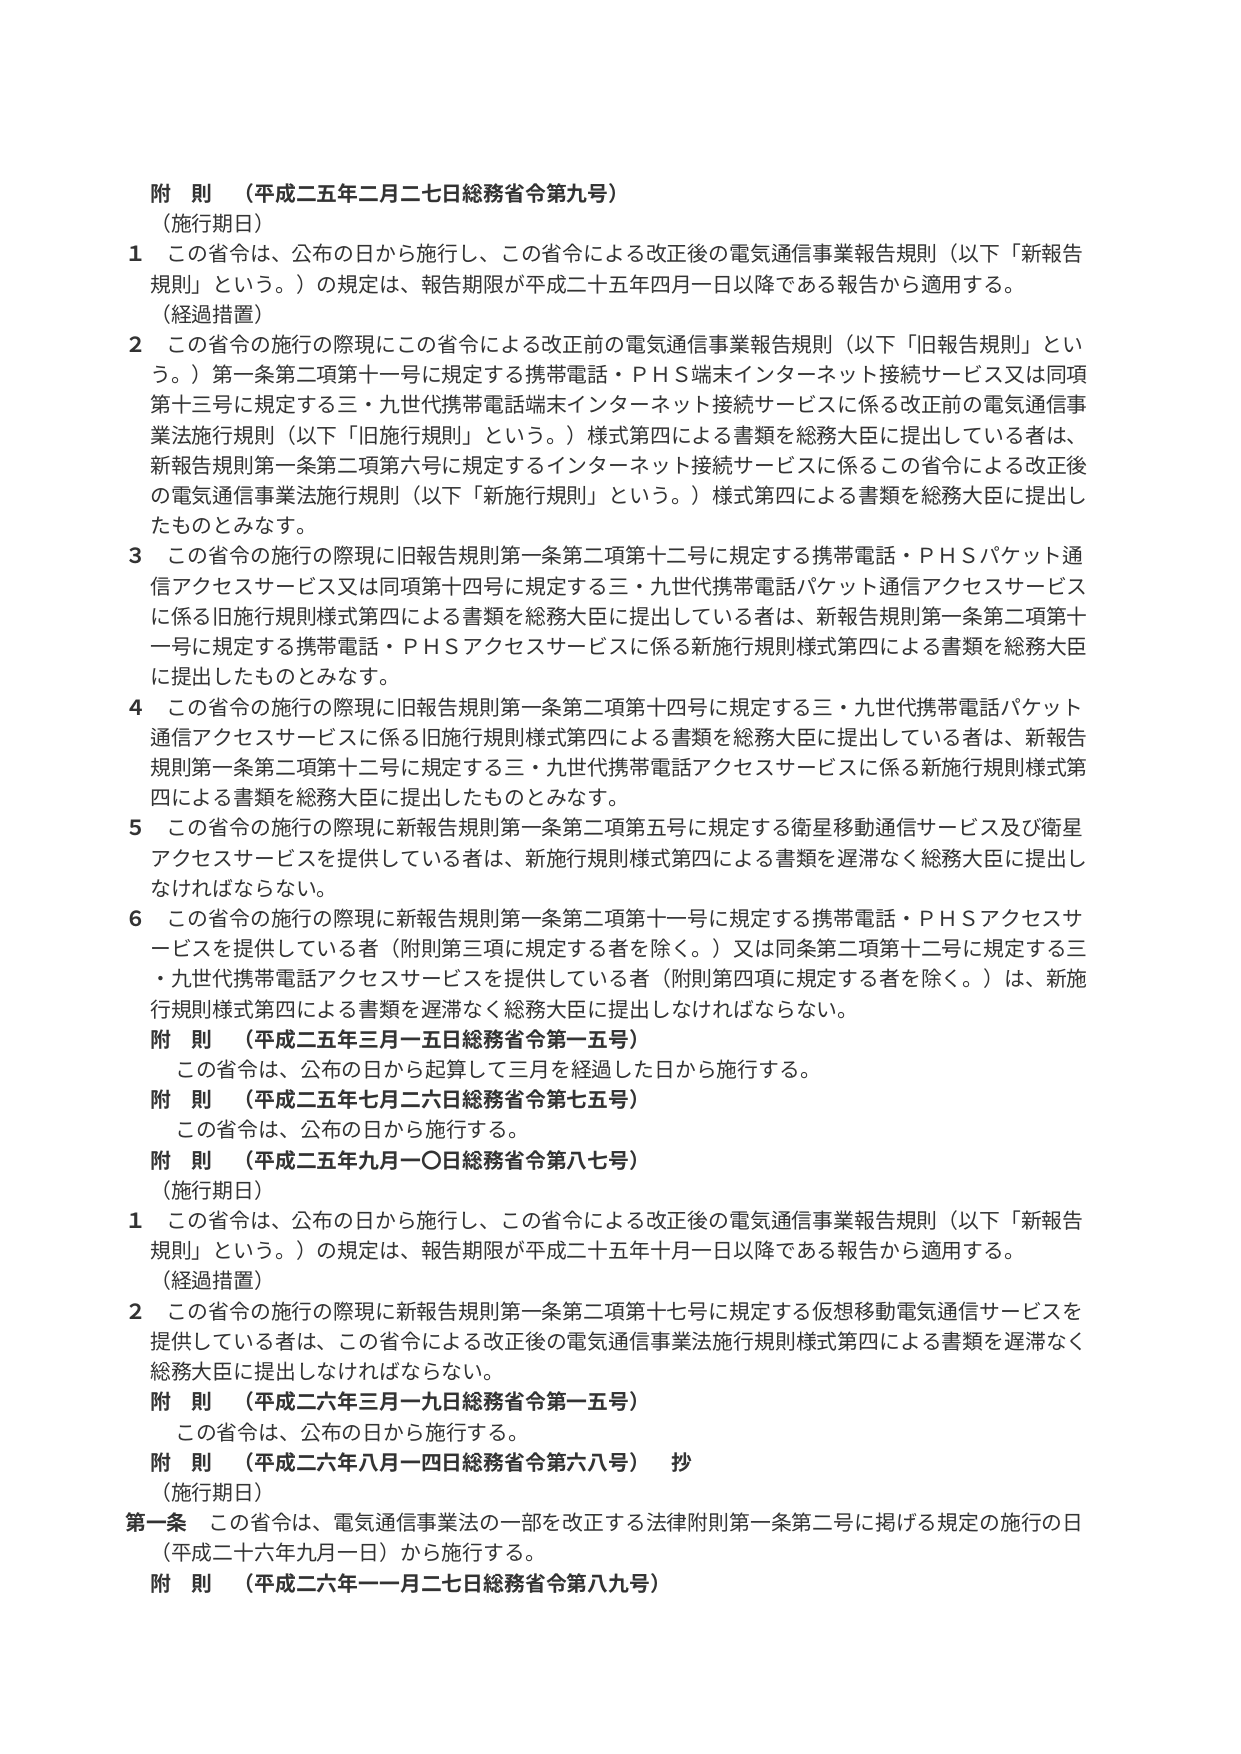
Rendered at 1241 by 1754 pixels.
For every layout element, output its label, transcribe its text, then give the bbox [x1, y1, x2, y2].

text ５ この省令の施行の際現に新報告規則第一条第二項第五号に規定する衛星移動通信サービス及び衛星アクセスサービスを提供している者は、新施行規則様式第四による書類を遅滞なく総務大臣に提出しなければならない。 [125, 812, 1090, 902]
text ６ この省令の施行の際現に新報告規則第一条第二項第十一号に規定する携帯電話・ＰＨＳアクセスサービスを提供している者（附則第三項に規定する者を除く。）又は同条第二項第十二号に規定する三・九世代携帯電話アクセスサービスを提供している者（附則第四項に規定する者を除く。）は、新施行規則様式第四による書類を遅滞なく総務大臣に提出しなければならない。 [125, 902, 1090, 1023]
text ４ この省令の施行の際現に旧報告規則第一条第二項第十四号に規定する三・九世代携帯電話パケット通信アクセスサービスに係る旧施行規則様式第四による書類を総務大臣に提出している者は、新報告規則第一条第二項第十二号に規定する三・九世代携帯電話アクセスサービスに係る新施行規則様式第四による書類を総務大臣に提出したものとみなす。 [125, 691, 1090, 812]
text （施行期日） [150, 1174, 1090, 1204]
text 附 則 （平成二五年二月二七日総務省令第九号） [150, 177, 1090, 207]
text ２ この省令の施行の際現に新報告規則第一条第二項第十七号に規定する仮想移動電気通信サービスを提供している者は、この省令による改正後の電気通信事業法施行規則様式第四による書類を遅滞なく総務大臣に提出しなければならない。 [125, 1295, 1090, 1386]
text ２ この省令の施行の際現にこの省令による改正前の電気通信事業報告規則（以下「旧報告規則」という。）第一条第二項第十一号に規定する携帯電話・ＰＨＳ端末インターネット接続サービス又は同項第十三号に規定する三・九世代携帯電話端末インターネット接続サービスに係る改正前の電気通信事業法施行規則（以下「旧施行規則」という。）様式第四による書類を総務大臣に提出している者は、新報告規則第一条第二項第六号に規定するインターネット接続サービスに係るこの省令による改正後の電気通信事業法施行規則（以下「新施行規則」という。）様式第四による書類を総務大臣に提出したものとみなす。 [125, 328, 1090, 540]
text 第一条 この省令は、電気通信事業法の一部を改正する法律附則第一条第二号に掲げる規定の施行の日（平成二十六年九月一日）から施行する。 [125, 1506, 1090, 1567]
text 附 則 （平成二六年三月一九日総務省令第一五号） [150, 1386, 1090, 1416]
text この省令は、公布の日から起算して三月を経過した日から施行する。 [150, 1053, 1090, 1083]
text 附 則 （平成二六年一一月二七日総務省令第八九号） [150, 1567, 1090, 1597]
text （経過措置） [150, 1265, 1090, 1295]
text １ この省令は、公布の日から施行し、この省令による改正後の電気通信事業報告規則（以下「新報告規則」という。）の規定は、報告期限が平成二十五年四月一日以降である報告から適用する。 [125, 238, 1090, 298]
text １ この省令は、公布の日から施行し、この省令による改正後の電気通信事業報告規則（以下「新報告規則」という。）の規定は、報告期限が平成二十五年十月一日以降である報告から適用する。 [125, 1204, 1090, 1265]
text 附 則 （平成二五年三月一五日総務省令第一五号） [150, 1023, 1090, 1053]
text ３ この省令の施行の際現に旧報告規則第一条第二項第十二号に規定する携帯電話・ＰＨＳパケット通信アクセスサービス又は同項第十四号に規定する三・九世代携帯電話パケット通信アクセスサービスに係る旧施行規則様式第四による書類を総務大臣に提出している者は、新報告規則第一条第二項第十一号に規定する携帯電話・ＰＨＳアクセスサービスに係る新施行規則様式第四による書類を総務大臣に提出したものとみなす。 [125, 540, 1090, 691]
text （施行期日） [150, 207, 1090, 238]
text この省令は、公布の日から施行する。 [150, 1114, 1090, 1144]
text 附 則 （平成二六年八月一四日総務省令第六八号） 抄 [150, 1446, 1090, 1476]
text （施行期日） [150, 1476, 1090, 1506]
text 附 則 （平成二五年九月一〇日総務省令第八七号） [150, 1144, 1090, 1174]
text この省令は、公布の日から施行する。 [150, 1416, 1090, 1446]
text 附 則 （平成二五年七月二六日総務省令第七五号） [150, 1083, 1090, 1114]
text （経過措置） [150, 298, 1090, 328]
